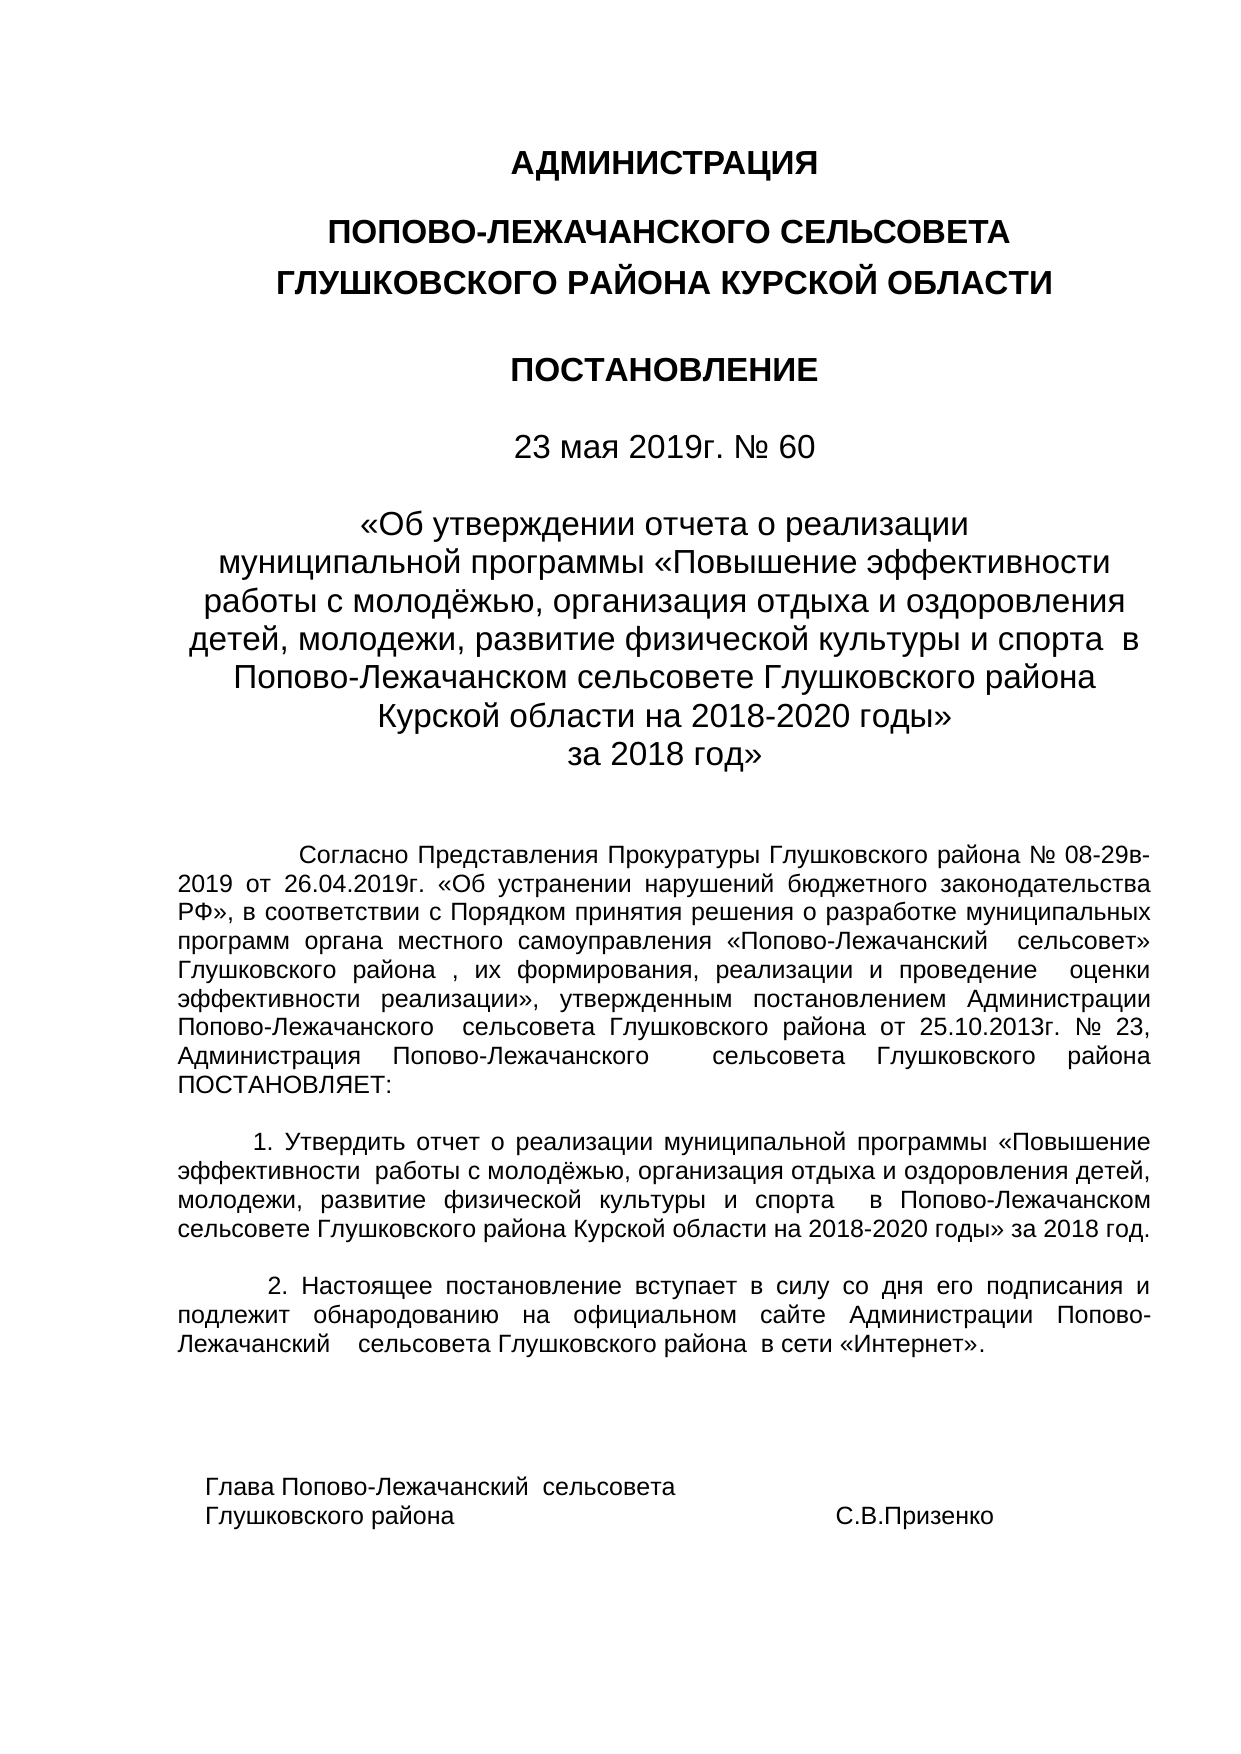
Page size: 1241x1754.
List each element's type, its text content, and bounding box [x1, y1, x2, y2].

text 1. Утвердить отчет о реализации муниципальной программы «Повышение эффективности работы с молодёжью, организация отдыха и оздоровления детей, молодежи, развитие физической культуры и спорта в Попово-Лежачанском сельсовете Глушковского района Курской области на 2018-2020 годы» за 2018 год. [177, 1127, 1152, 1242]
text Глава Попово-Лежачанский сельсовета [177, 1472, 1152, 1501]
text АДМИНИСТРАЦИЯ [177, 143, 1152, 182]
text ПОПОВО-ЛЕЖАЧАНСКОГО СЕЛЬСОВЕТА [177, 212, 1152, 251]
text муниципальной программы «Повышение эффективности работы с молодёжью, организация отдыха и оздоровления детей, молодежи, развитие физической культуры и спорта в Попово-Лежачанском сельсовете Глушковского района Курской области на 2018-2020 годы» [177, 542, 1152, 734]
text Глушковского района С.В.Призенко [177, 1501, 1152, 1530]
text Согласно Представления Прокуратуры Глушковского района № 08-29в-2019 от 26.04.2019г. «Об устранении нарушений бюджетного законодательства РФ», в соответствии с Порядком принятия решения о разработке муниципальных программ органа местного самоуправления «Попово-Лежачанский сельсовет» Глушковского района , их формирования, реализации и проведение оценки эффективности реализации», утвержденным постановлением Администрации Попово-Лежачанского сельсовета Глушковского района от 25.10.2013г. № 23, Администрация Попово-Лежачанского сельсовета Глушковского района ПОСТАНОВЛЯЕТ: [177, 840, 1152, 1099]
text 23 мая 2019г. № 60 [177, 427, 1152, 465]
text за 2018 год» [177, 734, 1152, 773]
text ПОСТАНОВЛЕНИЕ [177, 350, 1152, 388]
text «Об утверждении отчета о реализации [177, 504, 1152, 542]
text 2. Настоящее постановление вступает в силу со дня его подписания и подлежит обнародованию на официальном сайте Администрации Попово-Лежачанский сельсовета Глушковского района в сети «Интернет». [177, 1271, 1152, 1357]
text ГЛУШКОВСКОГО РАЙОНА КУРСКОЙ ОБЛАСТИ [177, 263, 1152, 301]
